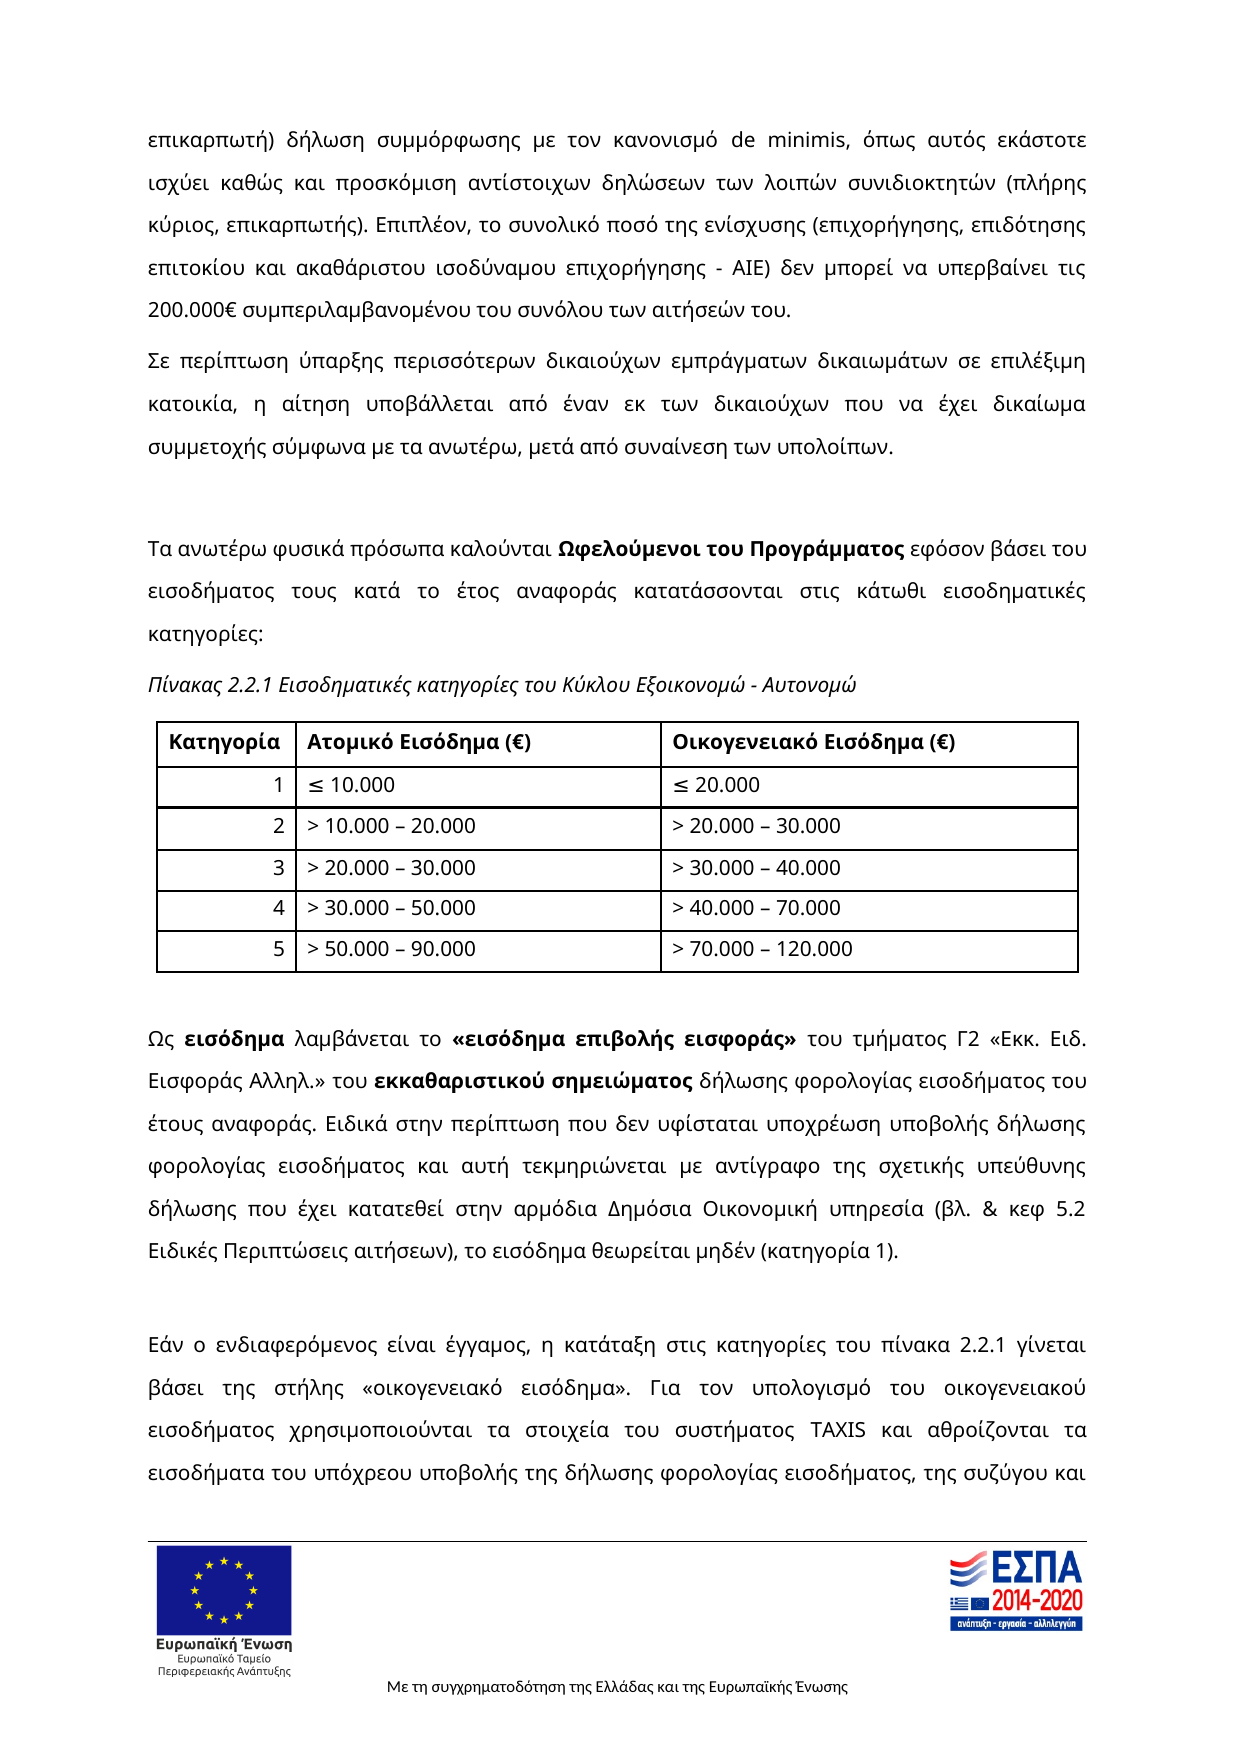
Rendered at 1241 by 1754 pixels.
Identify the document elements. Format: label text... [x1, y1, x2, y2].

table_cell > 70.000 – 120.000 [662, 932, 1077, 971]
table_cell 5 [158, 932, 295, 971]
table_cell > 30.000 – 50.000 [297, 892, 660, 930]
text Τα ανωτέρω φυσικά πρόσωπα καλούνται Ωφελούμενοι του Προγράμματος εφόσον βάσει του εισοδήματος τους κατά το έτος αναφοράς κατατάσσονται στις κάτωθι εισοδηματικές κατηγορίες: [148, 534, 1087, 647]
table_cell ≤ 20.000 [662, 768, 1077, 806]
table_cell ≤ 10.000 [297, 768, 660, 806]
text Σε περίπτωση ύπαρξης περισσότερων δικαιούχων εμπράγματων δικαιωμάτων σε επιλέξιμη κατοικία, η αίτηση υποβάλλεται από έναν εκ των δικαιούχων που να έχει δικαίωμα συμμετοχής σύμφωνα με τα ανωτέρω, μετά από συναίνεση των υπολοίπων. [148, 347, 1087, 460]
table_cell 2 [158, 809, 295, 849]
table_cell > 40.000 – 70.000 [662, 892, 1077, 930]
table_header Οικογενειακό Εισόδημα (€) [662, 723, 1077, 766]
table_cell > 30.000 – 40.000 [662, 851, 1077, 890]
picture [946, 1549, 1086, 1633]
text Πίνακας 2.2.1 Εισοδηματικές κατηγορίες του Κύκλου Εξοικονομώ - Αυτονομώ [148, 670, 1087, 698]
table_cell > 20.000 – 30.000 [297, 851, 660, 890]
table_cell 3 [158, 851, 295, 890]
table_cell 1 [158, 768, 295, 806]
table_header Ατομικό Εισόδημα (€) [297, 723, 660, 766]
table_cell 4 [158, 892, 295, 930]
table_cell > 20.000 – 30.000 [662, 809, 1077, 849]
table_header Κατηγορία [158, 723, 295, 766]
table_cell > 50.000 – 90.000 [297, 932, 660, 971]
table_cell > 10.000 – 20.000 [297, 809, 660, 849]
text Ως εισόδημα λαμβάνεται το «εισόδημα επιβολής εισφοράς» του τμήματος Γ2 «Εκκ. Ειδ. Εισφοράς Αλληλ.» του εκκαθαριστικού σημειώματος δήλωσης φορολογίας εισοδήματος του έτους αναφοράς. Ειδικά στην περίπτωση που δεν υφίσταται υποχρέωση υποβολής δήλωσης φορολογίας εισοδήματος και αυτή τεκμηριώνεται με αντίγραφο της σχετικής υπεύθυνης δήλωσης που έχει κατατεθεί στην αρμόδια Δημόσια Οικονομική υπηρεσία (βλ. & κεφ 5.2 Ειδικές Περιπτώσεις αιτήσεων), το εισόδημα θεωρείται μηδέν (κατηγορία 1). [148, 1024, 1087, 1265]
picture [154, 1543, 294, 1677]
